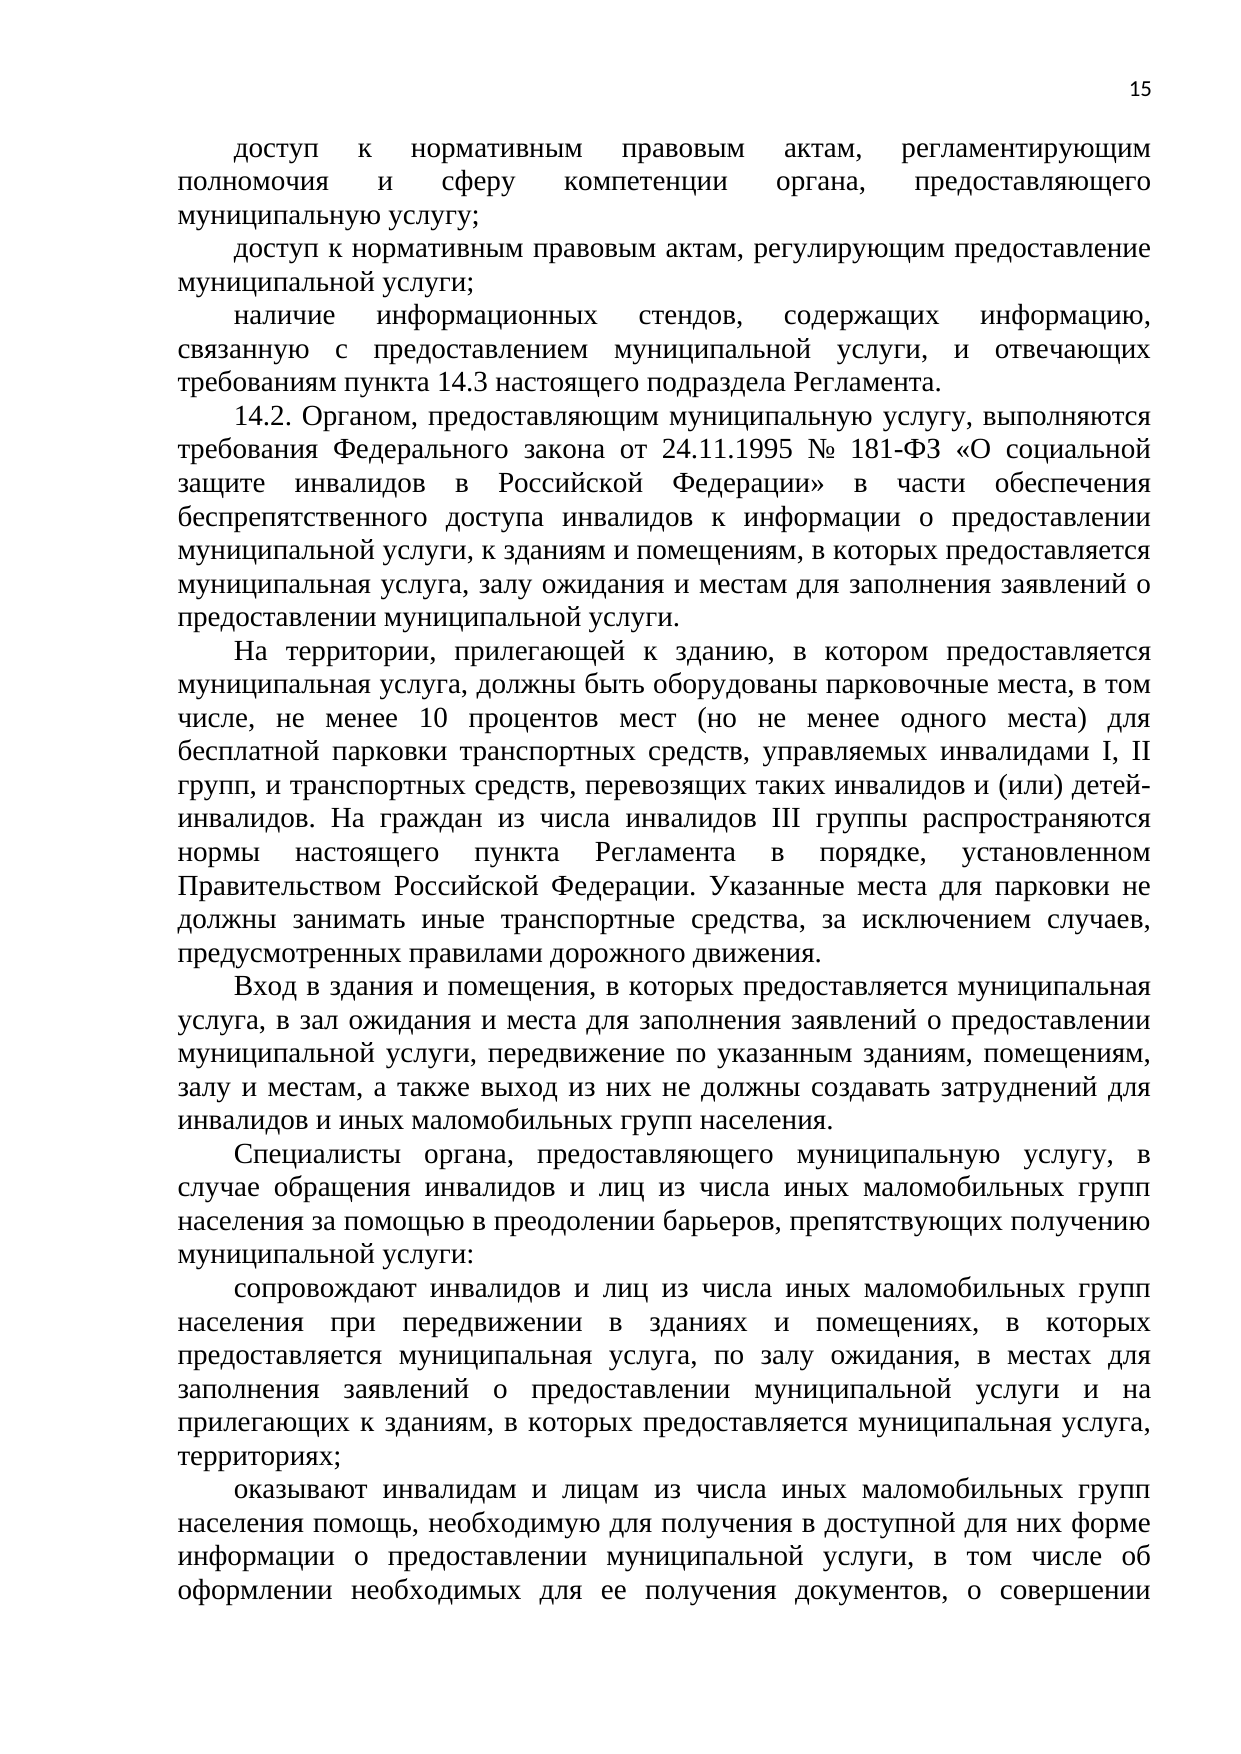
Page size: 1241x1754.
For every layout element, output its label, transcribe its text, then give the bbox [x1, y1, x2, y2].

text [177, 1471, 1152, 1606]
text Вход в здания и помещения, в которых предоставляется муниципальная услуга, в зал ожидания и места для заполнения заявлений о предоставлении муниципальной услуги, передвижение по указанным зданиям, помещениям, залу и местам, а также выход из них не должны создавать затруднений для инвалидов и иных маломобильных групп населения. [177, 968, 1152, 1136]
text наличие информационных стендов, содержащих информацию, связанную с предоставлением муниципальной услуги, и отвечающих требованиям пункта 14.3 настоящего подраздела Регламента. [177, 297, 1152, 398]
text На территории, прилегающей к зданию, в котором предоставляется муниципальная услуга, должны быть оборудованы парковочные места, в том числе, не менее 10 процентов мест (но не менее одного места) для бесплатной парковки транспортных средств, управляемых инвалидами I, II групп, и транспортных средств, перевозящих таких инвалидов и (или) детей-инвалидов. На граждан из числа инвалидов III группы распространяются нормы настоящего пункта Регламента в порядке, установленном Правительством Российской Федерации. Указанные места для парковки не должны занимать иные транспортные средства, за исключением случаев, предусмотренных правилами дорожного движения. [177, 633, 1152, 968]
text доступ к нормативным правовым актам, регламентирующим полномочия и сферу компетенции органа, предоставляющего муниципальную услугу; [177, 130, 1152, 230]
text сопровождают инвалидов и лиц из числа иных маломобильных групп населения при передвижении в зданиях и помещениях, в которых предоставляется муниципальная услуга, по залу ожидания, в местах для заполнения заявлений о предоставлении муниципальной услуги и на прилегающих к зданиям, в которых предоставляется муниципальная услуга, территориях; [177, 1270, 1152, 1471]
text 14.2. Органом, предоставляющим муниципальную услугу, выполняются требования Федерального закона от 24.11.1995 № 181-ФЗ «О социальной защите инвалидов в Российской Федерации» в части обеспечения беспрепятственного доступа инвалидов к информации о предоставлении муниципальной услуги, к зданиям и помещениям, в которых предоставляется муниципальная услуга, залу ожидания и местам для заполнения заявлений о предоставлении муниципальной услуги. [177, 398, 1152, 633]
text Специалисты органа, предоставляющего муниципальную услугу, в случае обращения инвалидов и лиц из числа иных маломобильных групп населения за помощью в преодолении барьеров, препятствующих получению муниципальной услуги: [177, 1136, 1152, 1270]
text доступ к нормативным правовым актам, регулирующим предоставление муниципальной услуги; [177, 230, 1152, 297]
